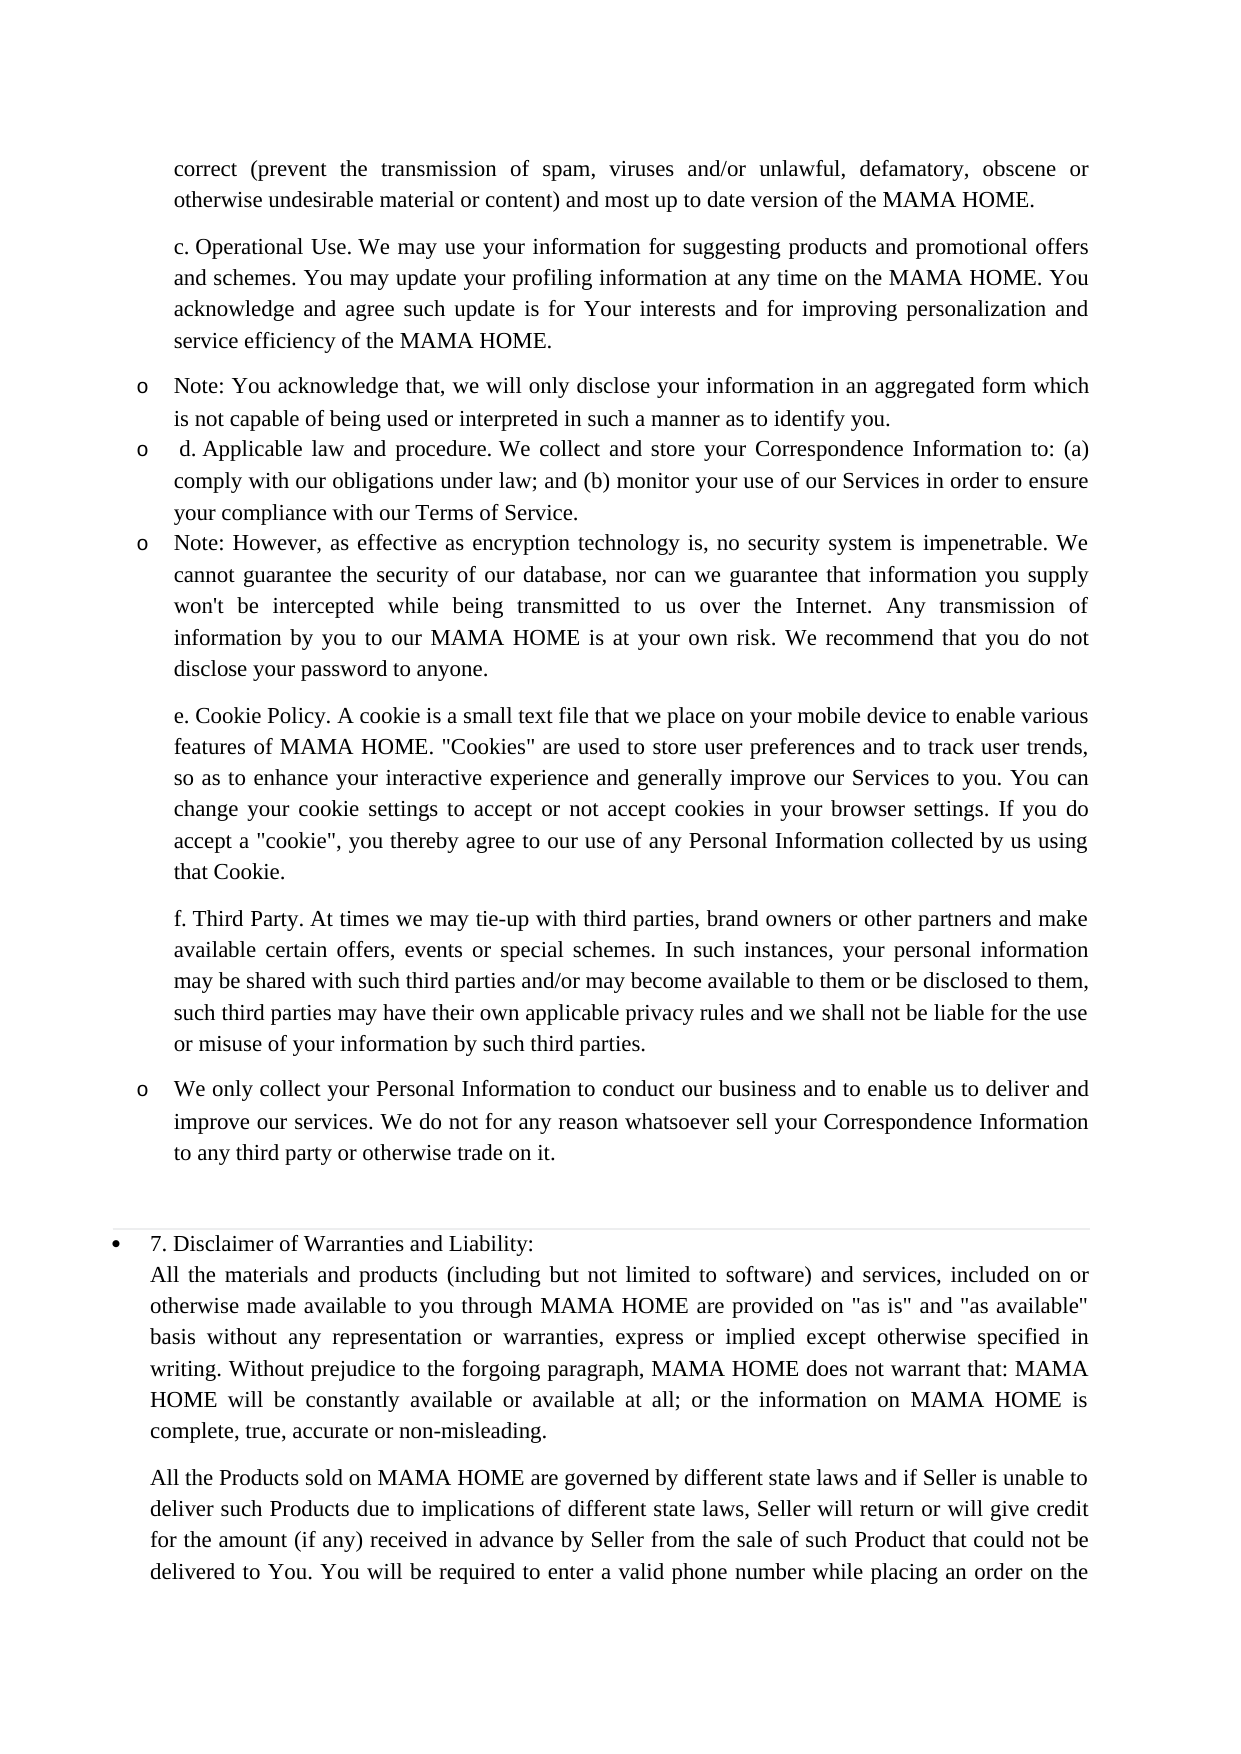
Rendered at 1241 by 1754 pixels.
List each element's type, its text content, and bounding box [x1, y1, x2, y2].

text f. Third Party. At times we may tie-up with third parties, brand owners or other partners and make available certain offers, events or special schemes. In such instances, your personal information may be shared with such third parties and/or may become available to them or be disclosed to them, such third parties may have their own applicable privacy rules and we shall not be liable for the use or misuse of your information by such third parties. [173, 900, 1090, 1056]
text All the materials and products (including but not limited to software) and services, included on or otherwise made available to you through MAMA HOME are provided on "as is" and "as available" basis without any representation or warranties, express or implied except otherwise specified in writing. Without prejudice to the forgoing paragraph, MAMA HOME does not warrant that: MAMA HOME will be constantly available or available at all; or the information on MAMA HOME is complete, true, accurate or non-misleading. [150, 1256, 1090, 1443]
list 7. Disclaimer of Warranties and Liability: [112, 1229, 1090, 1256]
list Note: You acknowledge that, we will only disclose your information in an aggregated form which is not capable of being used or interpreted in such a manner as to identify you. [136, 369, 1090, 431]
list d. Applicable law and procedure. We collect and store your Correspondence Information to: (a) comply with our obligations under law; and (b) monitor your use of our Services in order to ensure your compliance with our Terms of Service. [136, 431, 1090, 525]
list Note: However, as effective as encryption technology is, no security system is impenetrable. We cannot guarantee the security of our database, nor can we guarantee that information you supply won't be intercepted while being transmitted to us over the Internet. Any transmission of information by you to our MAMA HOME is at your own risk. We recommend that you do not disclose your password to anyone. [136, 525, 1090, 681]
text e. Cookie Policy. A cookie is a small text file that we place on your mobile device to enable various features of MAMA HOME. "Cookies" are used to store user preferences and to track user trends, so as to enhance your interactive experience and generally improve our Services to you. You can change your cookie settings to accept or not accept cookies in your browser settings. If you do accept a "cookie", you thereby agree to our use of any Personal Information collected by us using that Cookie. [173, 697, 1090, 884]
text c. Operational Use. We may use your information for suggesting products and promotional offers and schemes. You may update your profiling information at any time on the MAMA HOME. You acknowledge and agree such update is for Your interests and for improving personalization and service efficiency of the MAMA HOME. [173, 228, 1090, 353]
list We only collect your Personal Information to conduct our business and to enable us to deliver and improve our services. We do not for any reason whatsoever sell your Correspondence Information to any third party or otherwise trade on it. [136, 1072, 1090, 1166]
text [150, 1459, 1090, 1584]
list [136, 150, 1090, 212]
